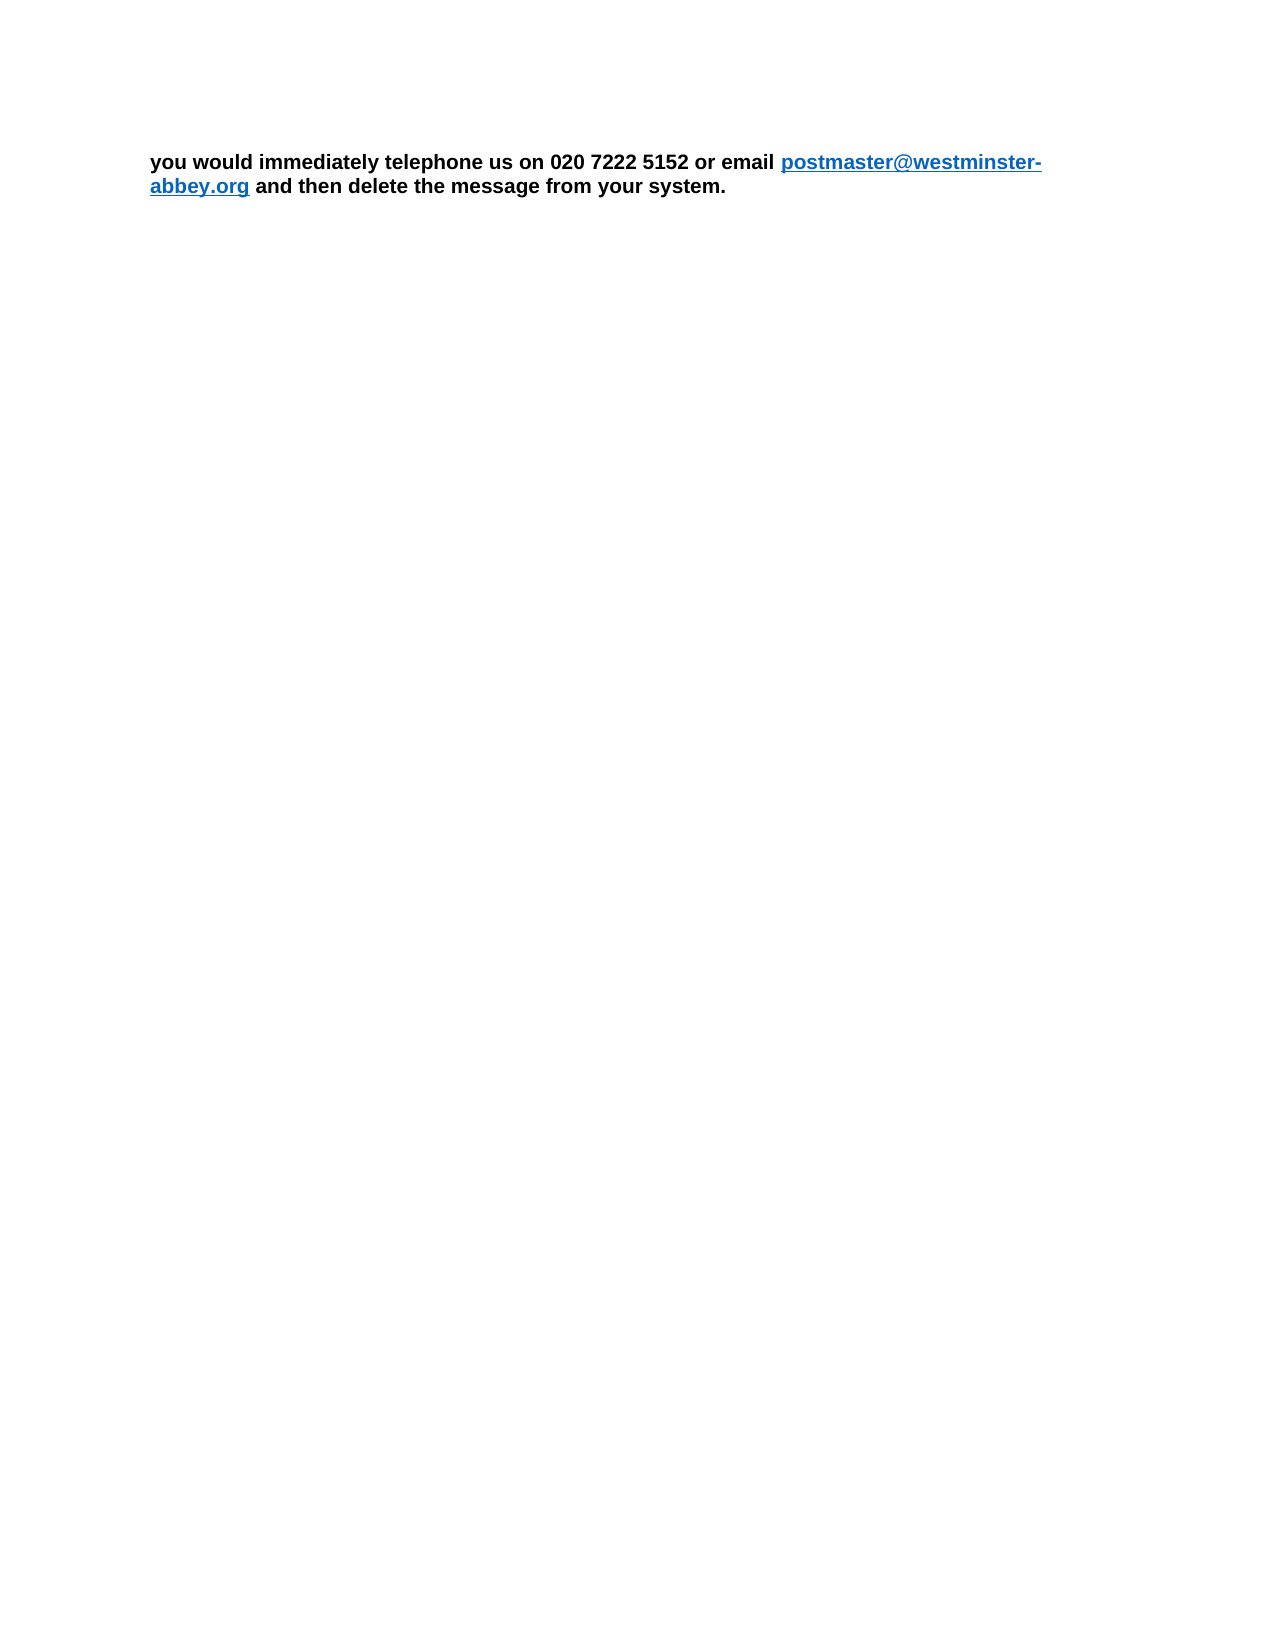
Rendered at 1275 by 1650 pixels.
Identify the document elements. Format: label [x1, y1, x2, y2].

text [150, 150, 1125, 198]
